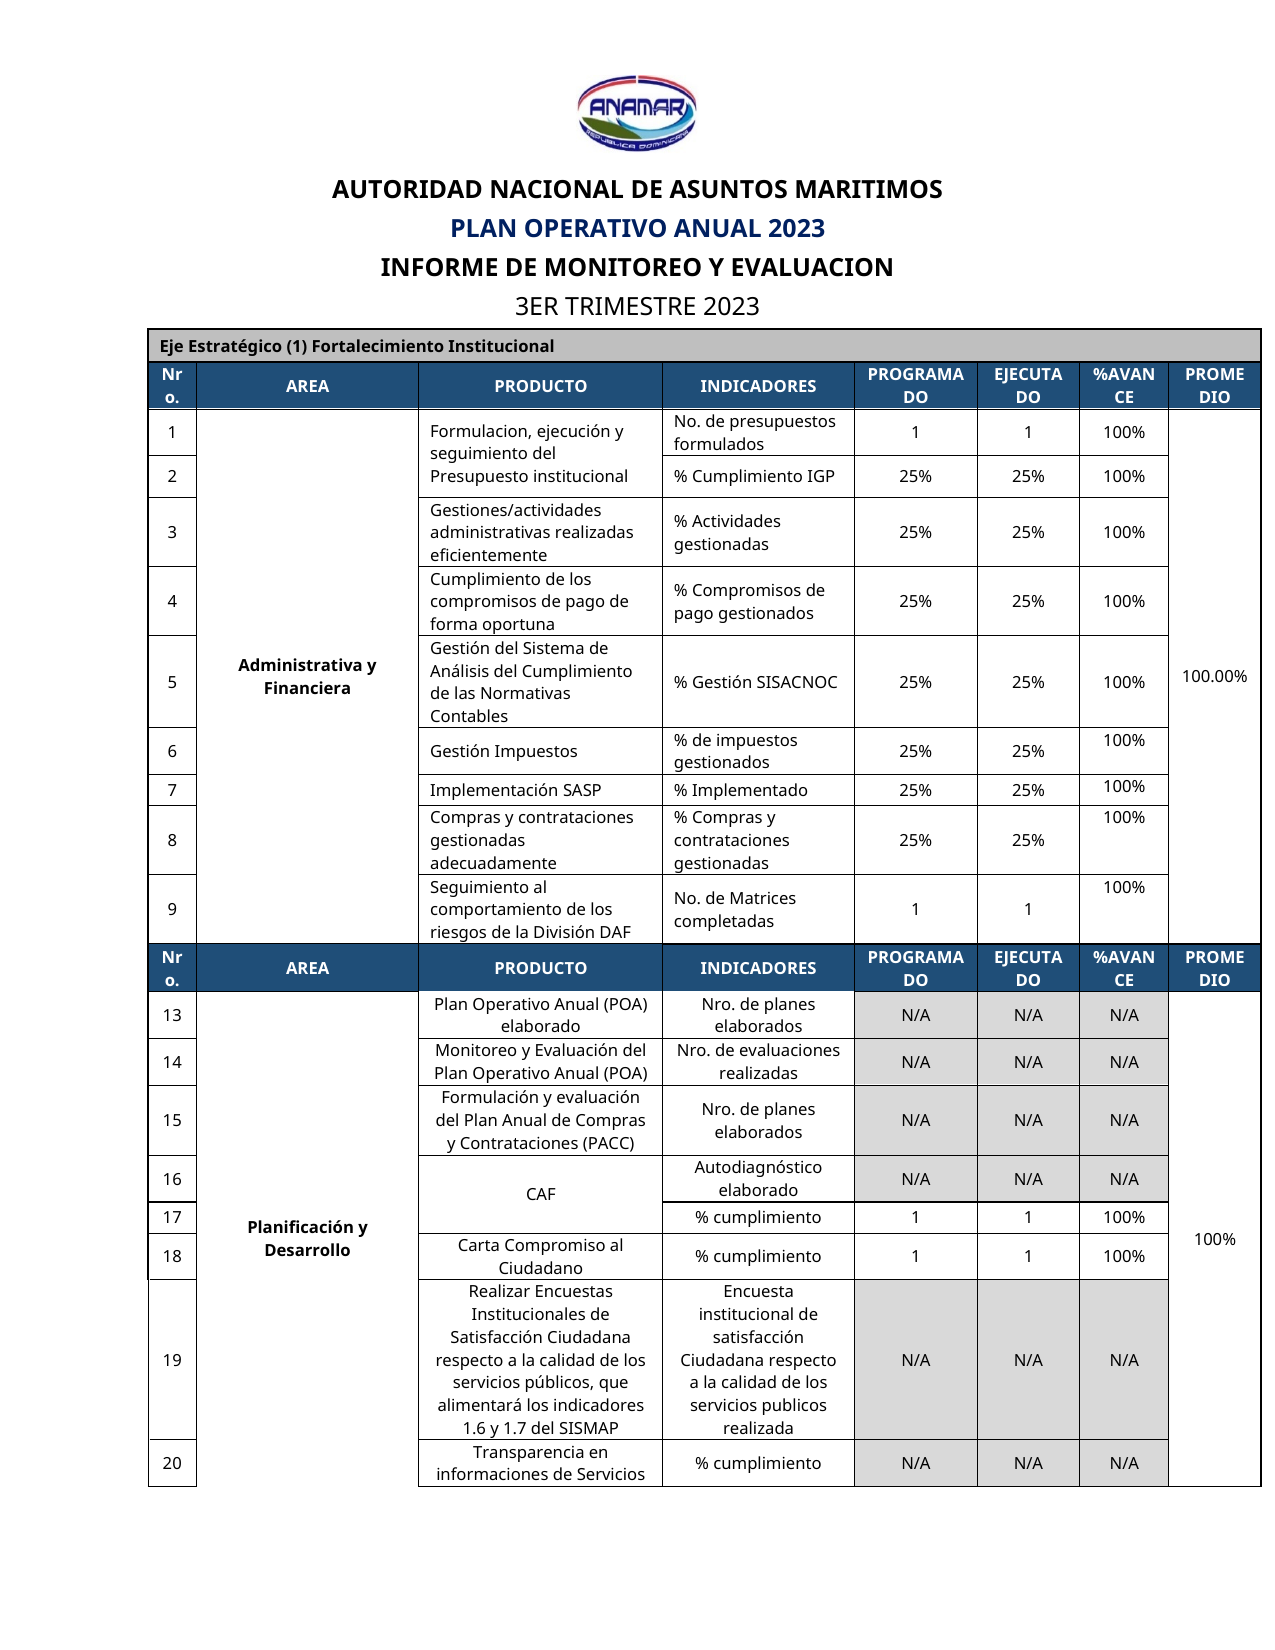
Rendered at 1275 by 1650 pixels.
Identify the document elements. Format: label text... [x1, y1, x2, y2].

table_cell 1 [978, 1203, 1079, 1233]
text PLAN OPERATIVO ANUAL 2023 [147, 211, 1128, 245]
table_cell 5 [149, 636, 196, 727]
table_cell 25% [855, 567, 977, 635]
table_cell N/A [978, 992, 1079, 1038]
text INFORME DE MONITOREO Y EVALUACION [147, 250, 1128, 284]
table_cell 7 [149, 775, 196, 805]
table_cell 25% [978, 775, 1079, 805]
table_cell N/A [978, 1440, 1079, 1486]
table_cell 25% [855, 636, 977, 727]
table_cell Encuesta institucional de satisfacción Ciudadana respecto a la calidad de los servicios publicos realizada [663, 1280, 854, 1439]
table_cell Gestión del Sistema de Análisis del Cumplimiento de las Normativas Contables [419, 636, 662, 727]
table_cell %AVANCE [1080, 945, 1168, 991]
table_cell Cumplimiento de los compromisos de pago de forma oportuna [419, 567, 662, 635]
table_cell N/A [855, 1086, 977, 1155]
table_cell % cumplimiento [663, 1203, 854, 1233]
table_cell 8 [149, 806, 196, 874]
table_cell Implementación SASP [419, 775, 662, 805]
table_cell 25% [978, 636, 1079, 727]
table_cell 1 [855, 875, 977, 943]
table_cell N/A [1080, 1156, 1168, 1201]
table_cell 100% [1080, 806, 1168, 874]
table_cell % cumplimiento [663, 1234, 854, 1279]
table_cell 1 [855, 410, 977, 455]
table_cell No. de Matrices completadas [663, 875, 854, 943]
table_cell AREA [197, 944, 418, 991]
table_cell 25% [978, 567, 1079, 635]
table_cell N/A [855, 1280, 977, 1439]
table_cell % Implementado [663, 775, 854, 805]
table_cell 14 [149, 1039, 196, 1084]
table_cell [419, 1440, 662, 1486]
table_cell Administrativa y Financiera [197, 410, 418, 943]
table_cell % Actividades gestionadas [663, 498, 854, 566]
table_cell 25% [855, 775, 977, 805]
table_cell % Compras y contrataciones gestionadas [663, 806, 854, 874]
table_cell 17 [149, 1203, 196, 1233]
table_cell 100% [1169, 992, 1260, 1486]
picture [575, 75, 700, 154]
table_cell Seguimiento al comportamiento de los riesgos de la División DAF [419, 875, 662, 943]
table_cell 25% [978, 728, 1079, 774]
table_cell 100% [1080, 410, 1168, 455]
table_cell % cumplimiento [663, 1440, 854, 1486]
table_cell 25% [978, 498, 1079, 566]
table_header Eje Estratégico (1) Fortalecimiento Institucional [149, 330, 1260, 361]
table_cell Formulación y evaluación del Plan Anual de Compras y Contrataciones (PACC) [419, 1086, 662, 1155]
table_cell N/A [978, 1039, 1079, 1084]
table_cell 100% [1080, 498, 1168, 566]
table_cell 13 [149, 992, 196, 1038]
table_cell Planificación y Desarrollo [197, 992, 418, 1486]
table_cell 19 [149, 1280, 196, 1439]
table_cell Nro. [149, 363, 196, 408]
table_cell Realizar Encuestas Institucionales de Satisfacción Ciudadana respecto a la calidad de los servicios públicos, que alimentará los indicadores 1.6 y 1.7 del SISMAP [419, 1280, 662, 1439]
table_cell 1 [855, 1203, 977, 1233]
table_cell 20 [149, 1440, 196, 1486]
table_cell Monitoreo y Evaluación del Plan Operativo Anual (POA) [419, 1039, 662, 1084]
table_cell 6 [149, 728, 196, 774]
table_cell Nro. de evaluaciones realizadas [663, 1039, 854, 1084]
table_cell 25% [855, 498, 977, 566]
table_cell Gestiones/actividades administrativas realizadas eficientemente [419, 498, 662, 566]
table_cell 4 [149, 567, 196, 635]
table_cell Formulacion, ejecución y seguimiento del Presupuesto institucional [419, 410, 662, 497]
table_cell 100% [1080, 775, 1168, 805]
table_cell 1 [978, 1234, 1079, 1279]
table_cell CAF [419, 1156, 662, 1233]
table_cell PROMEDIO [1169, 945, 1260, 991]
table_cell Autodiagnóstico elaborado [663, 1156, 854, 1201]
table_cell Nro. de planes elaborados [663, 991, 854, 1038]
table_cell Compras y contrataciones gestionadas adecuadamente [419, 806, 662, 874]
table_cell 18 [149, 1234, 196, 1279]
table_cell 1 [978, 410, 1079, 455]
table_cell 100% [1080, 456, 1168, 497]
table_cell 25% [855, 456, 977, 497]
table_cell N/A [1080, 1280, 1168, 1439]
table_cell % de impuestos gestionados [663, 728, 854, 774]
table_cell 25% [978, 456, 1079, 497]
table_cell % Cumplimiento IGP [663, 456, 854, 497]
table_cell 25% [855, 728, 977, 774]
table_cell N/A [1080, 992, 1168, 1038]
table_cell Plan Operativo Anual (POA) elaborado [419, 991, 662, 1038]
table_cell N/A [1080, 1440, 1168, 1486]
table_cell PROGRAMADO [855, 363, 977, 408]
table_cell PROMEDIO [1169, 363, 1260, 408]
table_cell PRODUCTO [419, 944, 662, 991]
table_cell No. de presupuestos formulados [663, 410, 854, 455]
table_cell 16 [149, 1156, 196, 1201]
table_cell %AVANCE [1080, 363, 1168, 408]
table_cell 1 [978, 875, 1079, 943]
table_cell N/A [855, 1440, 977, 1486]
table_cell % Compromisos de pago gestionados [663, 567, 854, 635]
table_cell PROGRAMADO [855, 945, 977, 991]
table_cell 100% [1080, 1203, 1168, 1233]
table_cell N/A [978, 1280, 1079, 1439]
table_cell 25% [855, 806, 977, 874]
table_cell N/A [1080, 1086, 1168, 1155]
table_cell 25% [978, 806, 1079, 874]
table_cell N/A [855, 1039, 977, 1084]
table_cell 100% [1080, 1234, 1168, 1279]
table_cell 1 [149, 410, 196, 455]
table_cell 100% [1080, 636, 1168, 727]
table_cell 100.00% [1169, 410, 1260, 943]
table_cell N/A [978, 1086, 1079, 1155]
table_cell 9 [149, 875, 196, 943]
table_cell INDICADORES [663, 945, 854, 991]
table_cell 1 [855, 1234, 977, 1279]
table_cell 2 [149, 456, 196, 497]
table_cell INDICADORES [663, 363, 854, 408]
table_cell Nro. de planes elaborados [663, 1086, 854, 1155]
table_cell 100% [1080, 728, 1168, 774]
table_cell 15 [149, 1086, 196, 1155]
table_cell EJECUTADO [978, 363, 1079, 408]
table_cell Carta Compromiso al Ciudadano [419, 1234, 662, 1279]
table_cell PRODUCTO [419, 363, 662, 408]
table_cell Nro. [149, 944, 196, 991]
table_cell AREA [197, 363, 418, 408]
table_cell 100% [1080, 567, 1168, 635]
text 3ER TRIMESTRE 2023 [147, 289, 1128, 323]
table_cell 3 [149, 498, 196, 566]
table_cell EJECUTADO [978, 945, 1079, 991]
table_cell N/A [855, 992, 977, 1038]
table_cell N/A [1080, 1039, 1168, 1084]
text AUTORIDAD NACIONAL DE ASUNTOS MARITIMOS [147, 171, 1128, 206]
table_cell N/A [855, 1156, 977, 1201]
table_cell 100% [1080, 875, 1168, 943]
table_cell Gestión Impuestos [419, 728, 662, 774]
table_cell % Gestión SISACNOC [663, 636, 854, 727]
table_cell N/A [978, 1156, 1079, 1201]
